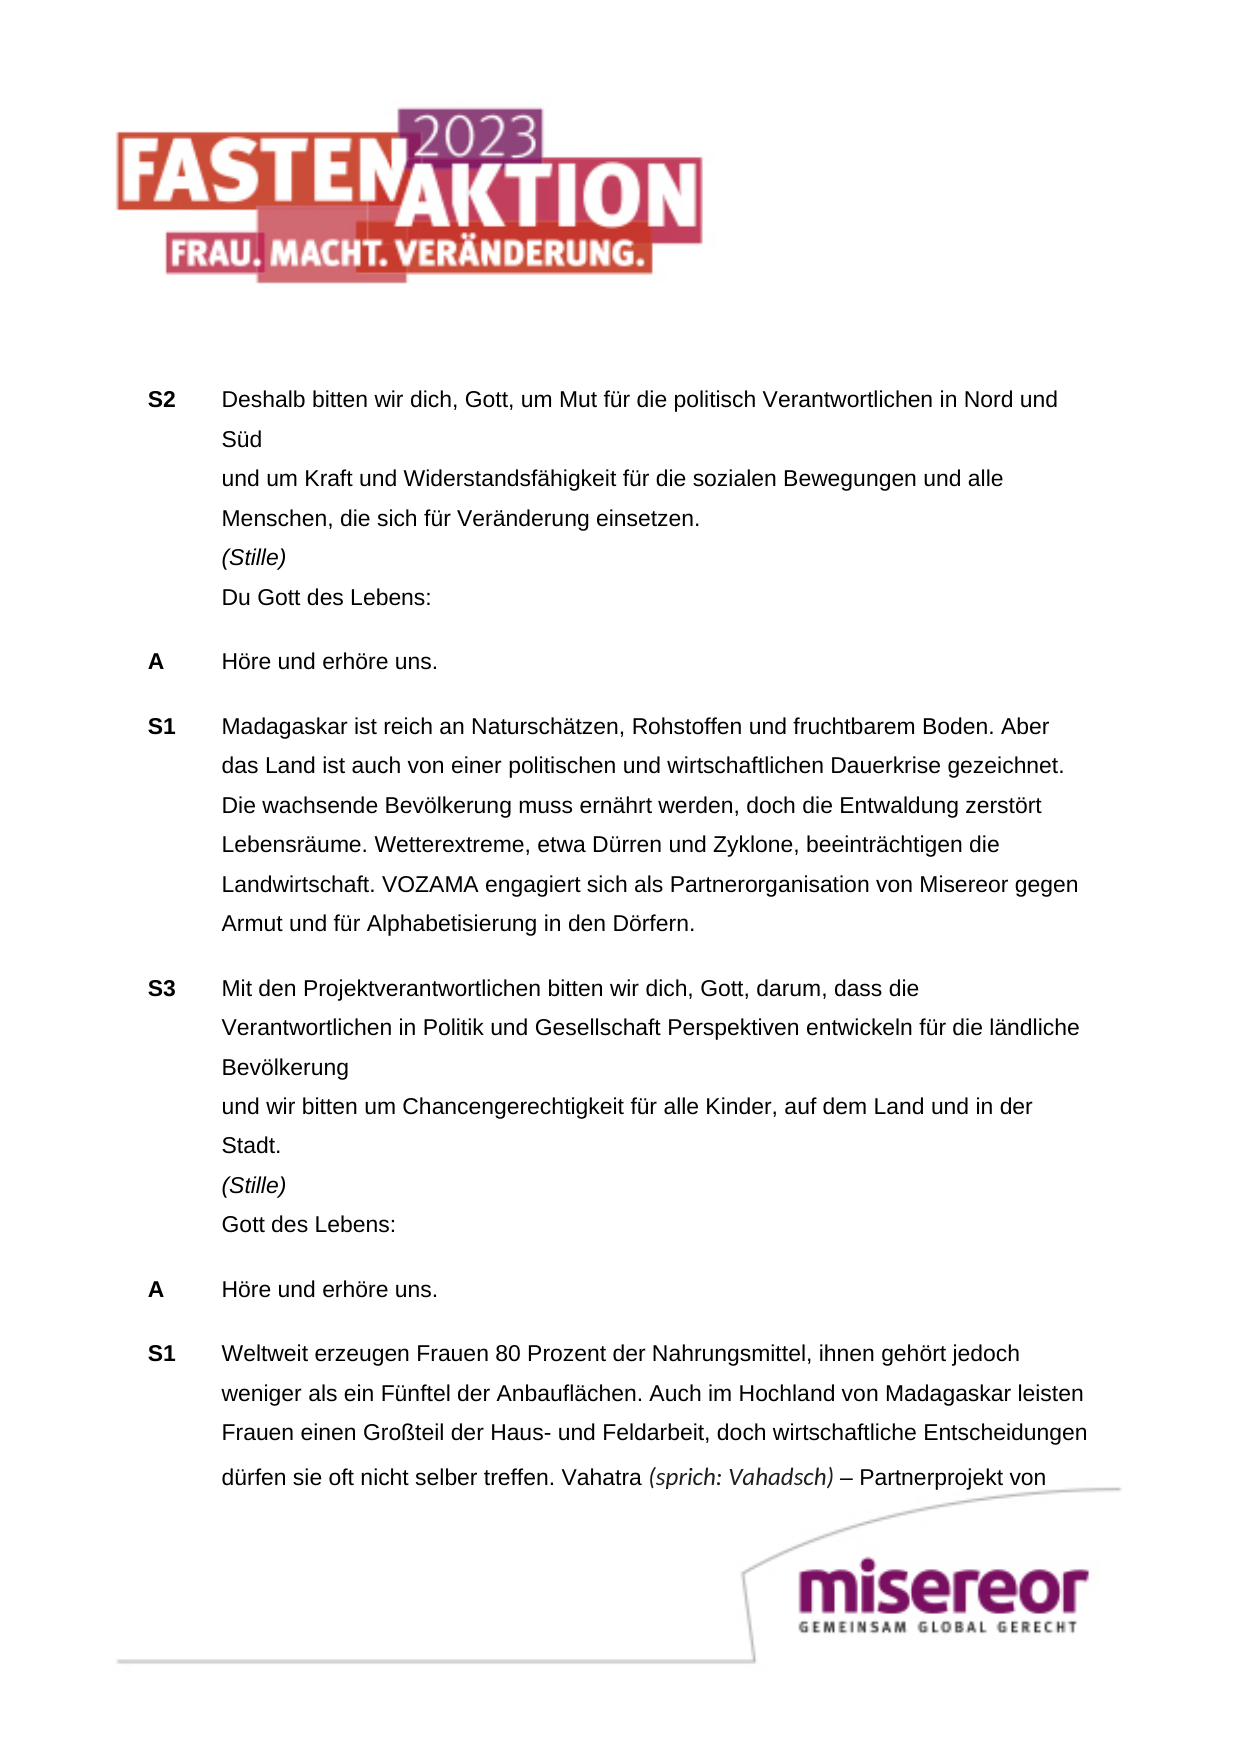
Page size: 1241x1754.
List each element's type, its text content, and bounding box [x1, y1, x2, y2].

text A Höre und erhöre uns. [148, 648, 1093, 674]
text und wir bitten um Chancengerechtigkeit für alle Kinder, auf dem Land und in der Stadt. [221, 1093, 1093, 1159]
text (Stille) [221, 1172, 1093, 1198]
text S1 Madagaskar ist reich an Naturschätzen, Rohstoffen und fruchtbarem Boden. Aber das Land ist auch von einer politischen und wirtschaftlichen Dauerkrise gezeichnet. Die wachsende Bevölkerung muss ernährt werden, doch die Entwaldung zerstört Lebensräume. Wetterextreme, etwa Dürren und Zyklone, beeinträchtigen die Landwirtschaft. VOZAMA engagiert sich als Partnerorganisation von Misereor gegen Armut und für Alphabetisierung in den Dörfern. [148, 713, 1093, 936]
picture [0, 1477, 1239, 1754]
picture [0, 0, 1241, 296]
text Gott des Lebens: [221, 1211, 1093, 1238]
text S2 Deshalb bitten wir dich, Gott, um Mut für die politisch Verantwortlichen in Nord und Süd [148, 386, 1093, 452]
text S3 Mit den Projektverantwortlichen bitten wir dich, Gott, darum, dass die Verantwortlichen in Politik und Gesellschaft Perspektiven entwickeln für die ländliche Bevölkerung [148, 974, 1093, 1080]
text A Höre und erhöre uns. [148, 1276, 1093, 1302]
text (Stille) [221, 544, 1093, 571]
text Du Gott des Lebens: [221, 584, 1093, 610]
text und um Kraft und Widerstandsfähigkeit für die sozialen Bewegungen und alle Menschen, die sich für Veränderung einsetzen. [221, 465, 1093, 531]
